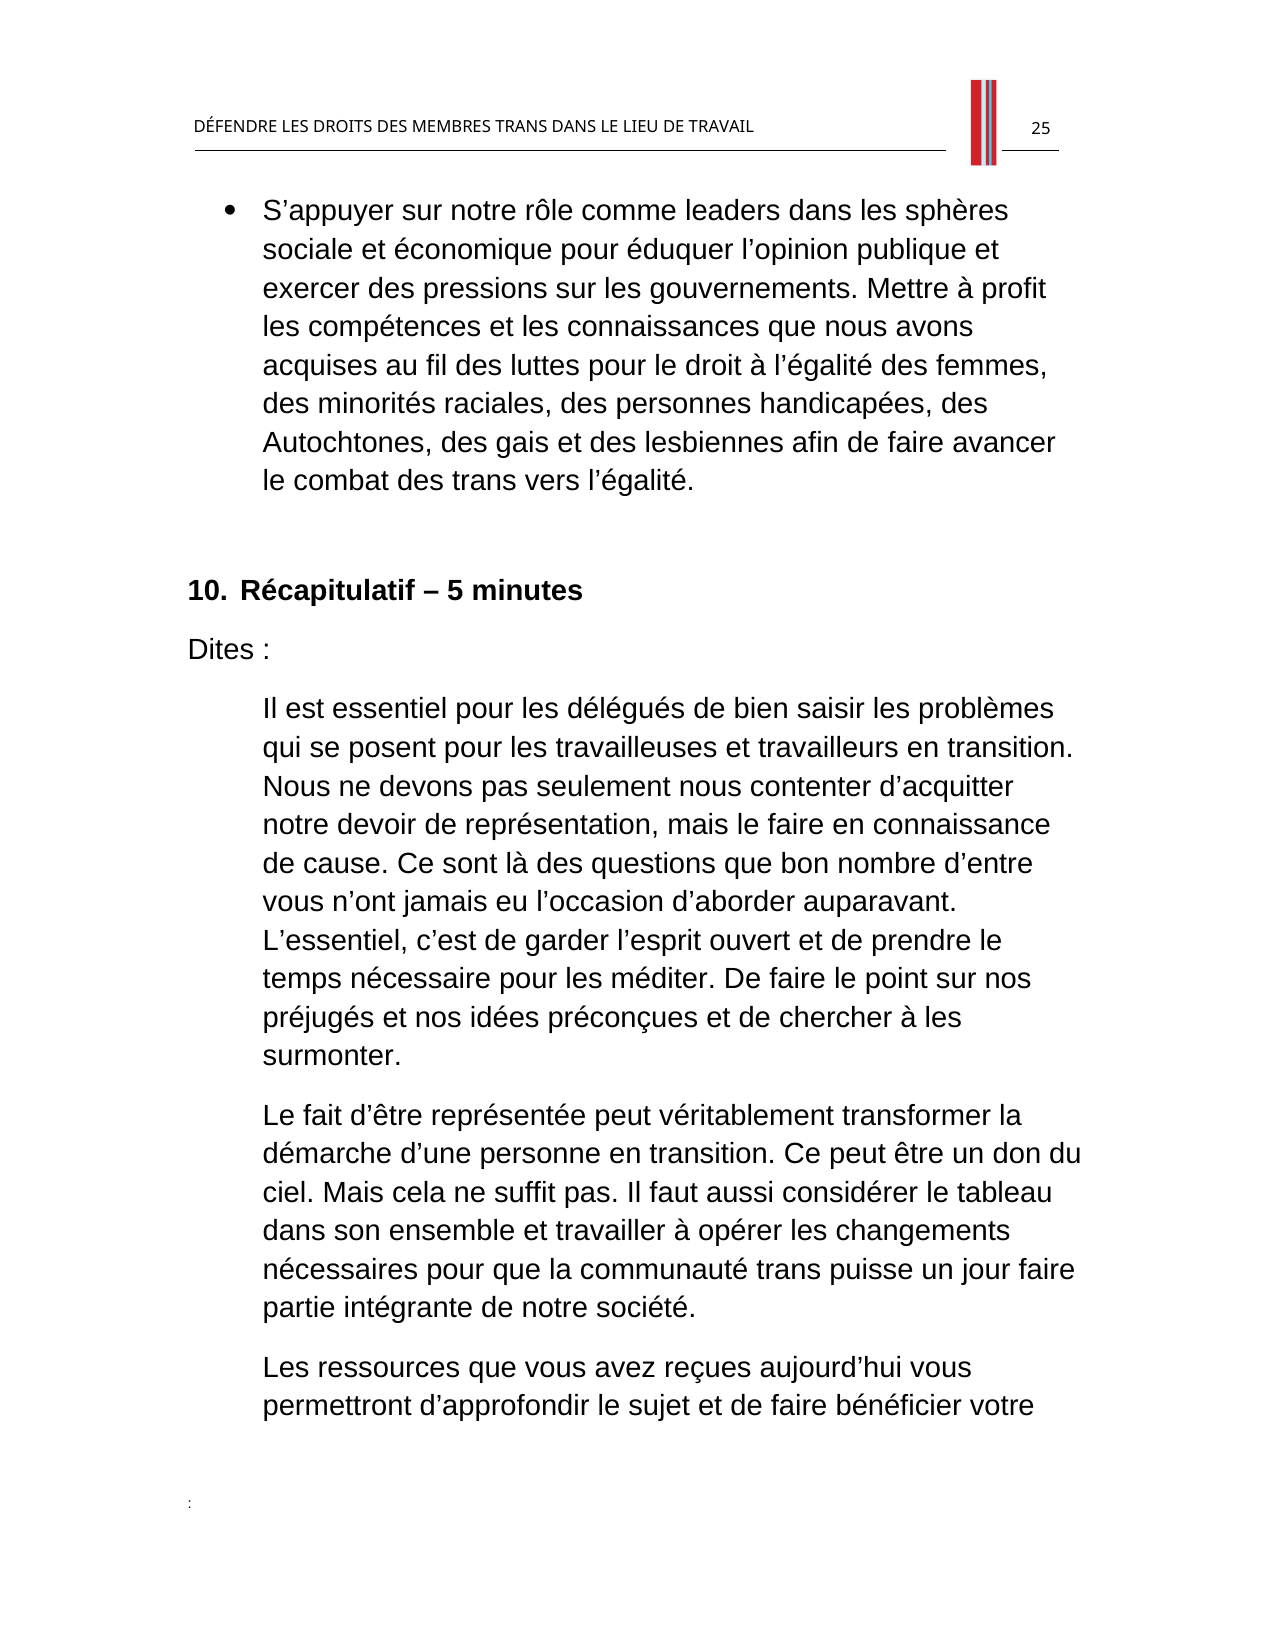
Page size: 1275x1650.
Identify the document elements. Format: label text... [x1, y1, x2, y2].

list Récapitulatif – 5 minutes [187, 573, 1087, 606]
text Dites : [187, 632, 1087, 666]
picture [966, 75, 1001, 169]
text Le fait d’être représentée peut véritablement transformer la démarche d’une personne en transition. Ce peut être un don du ciel. Mais cela ne suffit pas. Il faut aussi considérer le tableau dans son ensemble et travailler à opérer les changements nécessaires pour que la communauté trans puisse un jour faire partie intégrante de notre société. [262, 1098, 1087, 1324]
text Il est essentiel pour les délégués de bien saisir les problèmes qui se posent pour les travailleuses et travailleurs en transition. Nous ne devons pas seulement nous contenter d’acquitter notre devoir de représentation, mais le faire en connaissance de cause. Ce sont là des questions que bon nombre d’entre vous n’ont jamais eu l’occasion d’aborder auparavant. L’essentiel, c’est de garder l’esprit ouvert et de prendre le temps nécessaire pour les méditer. De faire le point sur nos préjugés et nos idées préconçues et de chercher à les surmonter. [262, 692, 1087, 1072]
list S’appuyer sur notre rôle comme leaders dans les sphères sociale et économique pour éduquer l’opinion publique et exercer des pressions sur les gouvernements. Mettre à profit les compétences et les connaissances que nous avons acquises au fil des luttes pour le droit à l’égalité des femmes, des minorités raciales, des personnes handicapées, des Autochtones, des gais et des lesbiennes afin de faire avancer le combat des trans vers l’égalité. [225, 193, 1087, 530]
